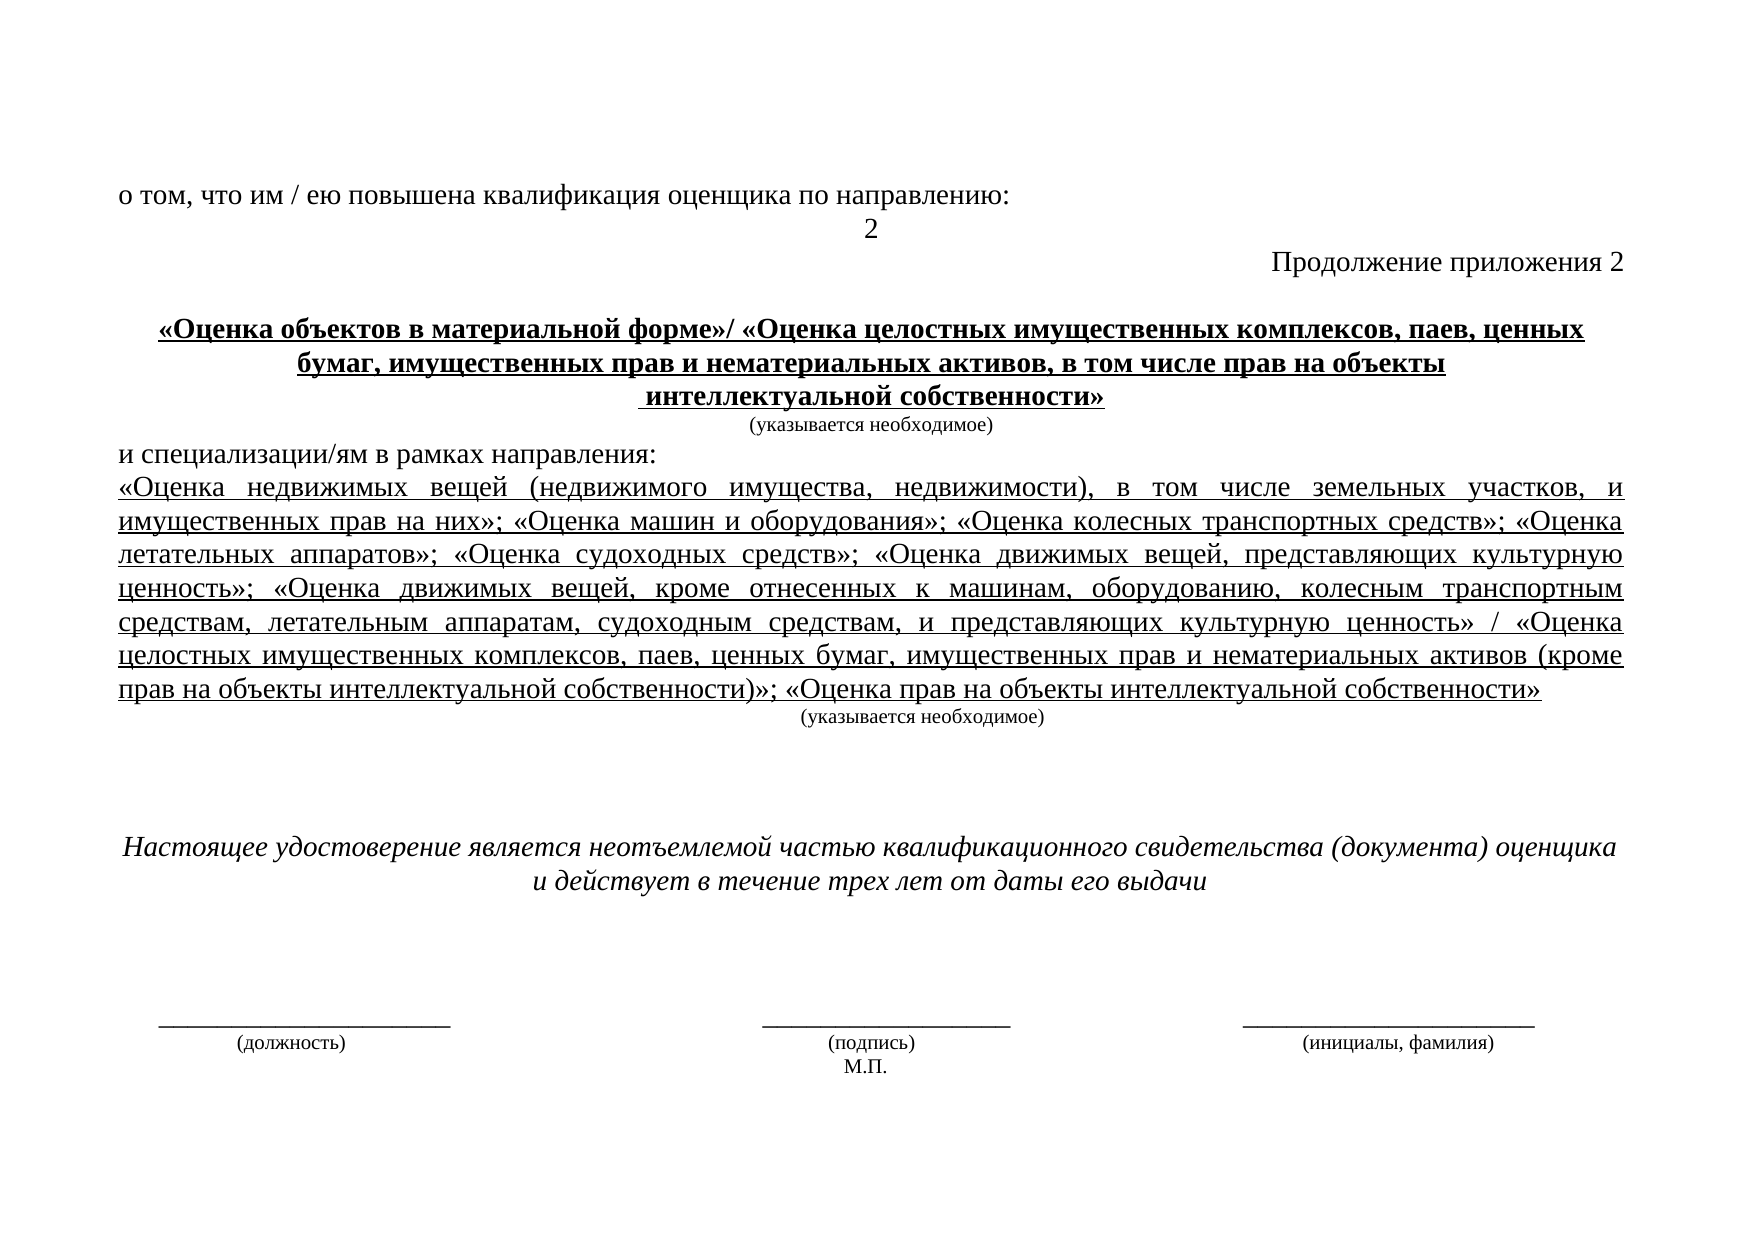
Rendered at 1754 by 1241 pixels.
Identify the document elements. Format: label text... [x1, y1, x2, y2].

text «Оценка недвижимых вещей (недвижимого имущества, недвижимости), в том числе земельных участков, и имущественных прав на них»; «Оценка машин и оборудования»; «Оценка колесных транспортных средств»; «Оценка летательных аппаратов»; «Оценка судоходных средств»; «Оценка движимых вещей, представляющих культурную ценность»; «Оценка движимых вещей, кроме отнесенных к машинам, оборудованию, колесным транспортным средствам, летательным аппаратам, судоходным средствам, и представляющих культурную ценность» / «Оценка целостных имущественных комплексов, паев, ценных бумаг, имущественных прав и нематериальных активов (кроме прав на объекты интеллектуальной собственности)»; «Оценка прав на объекты интеллектуальной собственности» [118, 634, 1624, 666]
table_header ____________________ (должность) [147, 997, 634, 1112]
text «Оценка недвижимых вещей (недвижимого имущества, недвижимости), в том числе земельных участков, и имущественных прав на них»; «Оценка машин и оборудования»; «Оценка колесных транспортных средств»; «Оценка летательных аппаратов»; «Оценка судоходных средств»; «Оценка движимых вещей, представляющих культурную ценность»; «Оценка движимых вещей, кроме отнесенных к машинам, оборудованию, колесным транспортным средствам, летательным аппаратам, судоходным средствам, и представляющих культурную ценность» / «Оценка целостных имущественных комплексов, паев, ценных бумаг, имущественных прав и нематериальных активов (кроме прав на объекты интеллектуальной собственности)»; «Оценка прав на объекты интеллектуальной собственности» [118, 534, 1624, 566]
text 2 [118, 211, 1624, 244]
text «Оценка недвижимых вещей (недвижимого имущества, недвижимости), в том числе земельных участков, и имущественных прав на них»; «Оценка машин и оборудования»; «Оценка колесных транспортных средств»; «Оценка летательных аппаратов»; «Оценка судоходных средств»; «Оценка движимых вещей, представляющих культурную ценность»; «Оценка движимых вещей, кроме отнесенных к машинам, оборудованию, колесным транспортным средствам, летательным аппаратам, судоходным средствам, и представляющих культурную ценность» / «Оценка целостных имущественных комплексов, паев, ценных бумаг, имущественных прав и нематериальных активов (кроме прав на объекты интеллектуальной собственности)»; «Оценка прав на объекты интеллектуальной собственности» [118, 469, 1624, 499]
text интеллектуальной cобственности» [118, 378, 1624, 412]
text «Оценка недвижимых вещей (недвижимого имущества, недвижимости), в том числе земельных участков, и имущественных прав на них»; «Оценка машин и оборудования»; «Оценка колесных транспортных средств»; «Оценка летательных аппаратов»; «Оценка судоходных средств»; «Оценка движимых вещей, представляющих культурную ценность»; «Оценка движимых вещей, кроме отнесенных к машинам, оборудованию, колесным транспортным средствам, летательным аппаратам, судоходным средствам, и представляющих культурную ценность» / «Оценка целостных имущественных комплексов, паев, ценных бумаг, имущественных прав и нематериальных активов (кроме прав на объекты интеллектуальной собственности)»; «Оценка прав на объекты интеллектуальной собственности» [118, 567, 1624, 599]
text «Оценка недвижимых вещей (недвижимого имущества, недвижимости), в том числе земельных участков, и имущественных прав на них»; «Оценка машин и оборудования»; «Оценка колесных транспортных средств»; «Оценка летательных аппаратов»; «Оценка судоходных средств»; «Оценка движимых вещей, представляющих культурную ценность»; «Оценка движимых вещей, кроме отнесенных к машинам, оборудованию, колесным транспортным средствам, летательным аппаратам, судоходным средствам, и представляющих культурную ценность» / «Оценка целостных имущественных комплексов, паев, ценных бумаг, имущественных прав и нематериальных активов (кроме прав на объекты интеллектуальной собственности)»; «Оценка прав на объекты интеллектуальной собственности» [118, 500, 1624, 532]
table_header _________________ (подпись) М.П. [634, 997, 1166, 1112]
text о том, что им / ею повышена квалификация оценщика по направлению: [118, 177, 1624, 211]
text «Оценка объектов в материальной форме»/ «Оценка целостных имущественных комплексов, паев, ценных бумаг, имущественных прав и нематериальных активов, в том числе прав на объекты [118, 311, 1624, 378]
text «Оценка недвижимых вещей (недвижимого имущества, недвижимости), в том числе земельных участков, и имущественных прав на них»; «Оценка машин и оборудования»; «Оценка колесных транспортных средств»; «Оценка летательных аппаратов»; «Оценка судоходных средств»; «Оценка движимых вещей, представляющих культурную ценность»; «Оценка движимых вещей, кроме отнесенных к машинам, оборудованию, колесным транспортным средствам, летательным аппаратам, судоходным средствам, и представляющих культурную ценность» / «Оценка целостных имущественных комплексов, паев, ценных бумаг, имущественных прав и нематериальных активов (кроме прав на объекты интеллектуальной собственности)»; «Оценка прав на объекты интеллектуальной собственности» [118, 668, 1624, 704]
text «Оценка недвижимых вещей (недвижимого имущества, недвижимости), в том числе земельных участков, и имущественных прав на них»; «Оценка машин и оборудования»; «Оценка колесных транспортных средств»; «Оценка летательных аппаратов»; «Оценка судоходных средств»; «Оценка движимых вещей, представляющих культурную ценность»; «Оценка движимых вещей, кроме отнесенных к машинам, оборудованию, колесным транспортным средствам, летательным аппаратам, судоходным средствам, и представляющих культурную ценность» / «Оценка целостных имущественных комплексов, паев, ценных бумаг, имущественных прав и нематериальных активов (кроме прав на объекты интеллектуальной собственности)»; «Оценка прав на объекты интеллектуальной собственности» [118, 601, 1624, 633]
text Настоящее удостоверение является неотъемлемой частью квалификационного свидетельства (документа) оценщика [118, 829, 1624, 863]
table_header ____________________ (инициалы, фамилия) [1166, 997, 1638, 1112]
text (указывается необходимое) [118, 412, 1624, 436]
text и специализации/ям в рамках направления: [118, 436, 1624, 469]
text Продолжение приложения 2 [118, 244, 1624, 278]
text и действует в течение трех лет от даты его выдачи [118, 863, 1624, 896]
text (указывается необходимое) [118, 704, 1624, 728]
